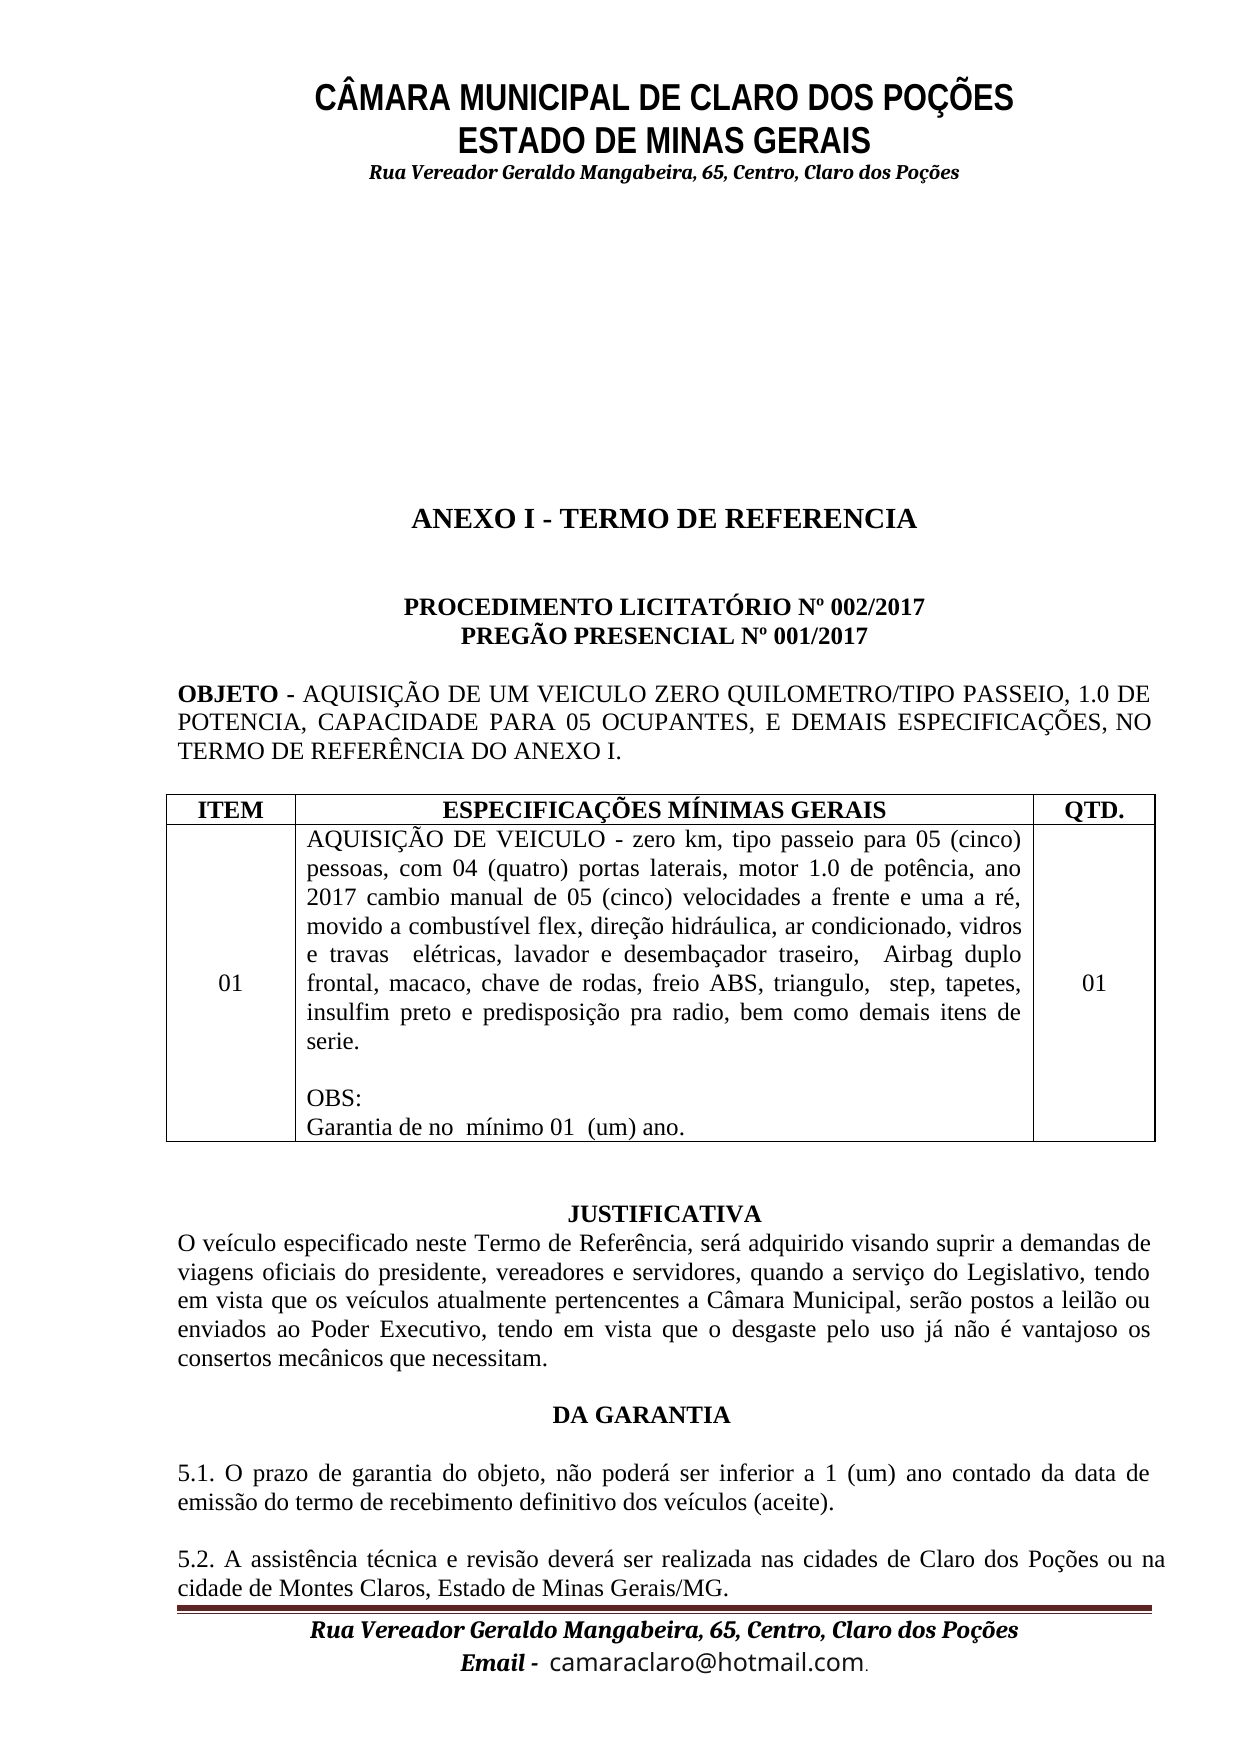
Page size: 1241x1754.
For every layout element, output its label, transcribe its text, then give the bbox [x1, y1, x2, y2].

text DA GARANTIA [177, 1401, 1240, 1429]
text OBJETO - AQUISIÇÃO DE UM VEICULO ZERO QUILOMETRO/TIPO PASSEIO, 1.0 DE POTENCIA, CAPACIDADE PARA 05 OCUPANTES, E DEMAIS ESPECIFICAÇÕES, NO TERMO DE REFERÊNCIA DO ANEXO I. [513, 736, 1152, 765]
text PROCEDIMENTO LICITATÓRIO Nº 002/2017 [177, 592, 1152, 621]
table_cell 01 [167, 825, 295, 1141]
table_header ESPECIFICAÇÕES MÍNIMAS GERAIS [296, 795, 1033, 823]
text JUSTIFICATIVA [177, 1199, 1152, 1228]
text 5.1. O prazo de garantia do objeto, não poderá ser inferior a 1 (um) ano contado da data de emissão do termo de recebimento definitivo dos veículos (aceite). [177, 1458, 1152, 1516]
text OBJETO - AQUISIÇÃO DE UM VEICULO ZERO QUILOMETRO/TIPO PASSEIO, 1.0 DE POTENCIA, CAPACIDADE PARA 05 OCUPANTES, E DEMAIS ESPECIFICAÇÕES, NO TERMO DE REFERÊNCIA DO ANEXO I. [177, 679, 1152, 708]
text O veículo especificado neste Termo de Referência, será adquirido visando suprir a demandas de viagens oficiais do presidente, vereadores e servidores, quando a serviço do Legislativo, tendo em vista que os veículos atualmente pertencentes a Câmara Municipal, serão postos a leilão ou enviados ao Poder Executivo, tendo em vista que o desgaste pelo uso já não é vantajoso os consertos mecânicos que necessitam. [177, 1228, 1152, 1372]
text PREGÃO PRESENCIAL Nº 001/2017 [177, 621, 1152, 650]
table_header ITEM [167, 795, 295, 823]
table_header QTD. [1034, 795, 1154, 823]
text 5.2. A assistência técnica e revisão deverá ser realizada nas cidades de Claro dos Poções ou na cidade de Montes Claros, Estado de Minas Gerais/MG. [177, 1544, 1166, 1602]
text ANEXO I - TERMO DE REFERENCIA [177, 501, 1152, 535]
table_cell AQUISIÇÃO DE VEICULO - zero km, tipo passeio para 05 (cinco) pessoas, com 04 (quatro) portas laterais, motor 1.0 de potência, ano 2017 cambio manual de 05 (cinco) velocidades a frente e uma a ré, movido a combustível flex, direção hidráulica, ar condicionado, vidros e travas elétricas, lavador e desembaçador traseiro, Airbag duplo frontal, macaco, chave de rodas, freio ABS, triangulo, step, tapetes, insulfim preto e predisposição pra radio, bem como demais itens de serie. OBS: Garantia de no mínimo 01 (um) ano. [296, 825, 1033, 1141]
table_cell 01 [1034, 825, 1154, 1141]
